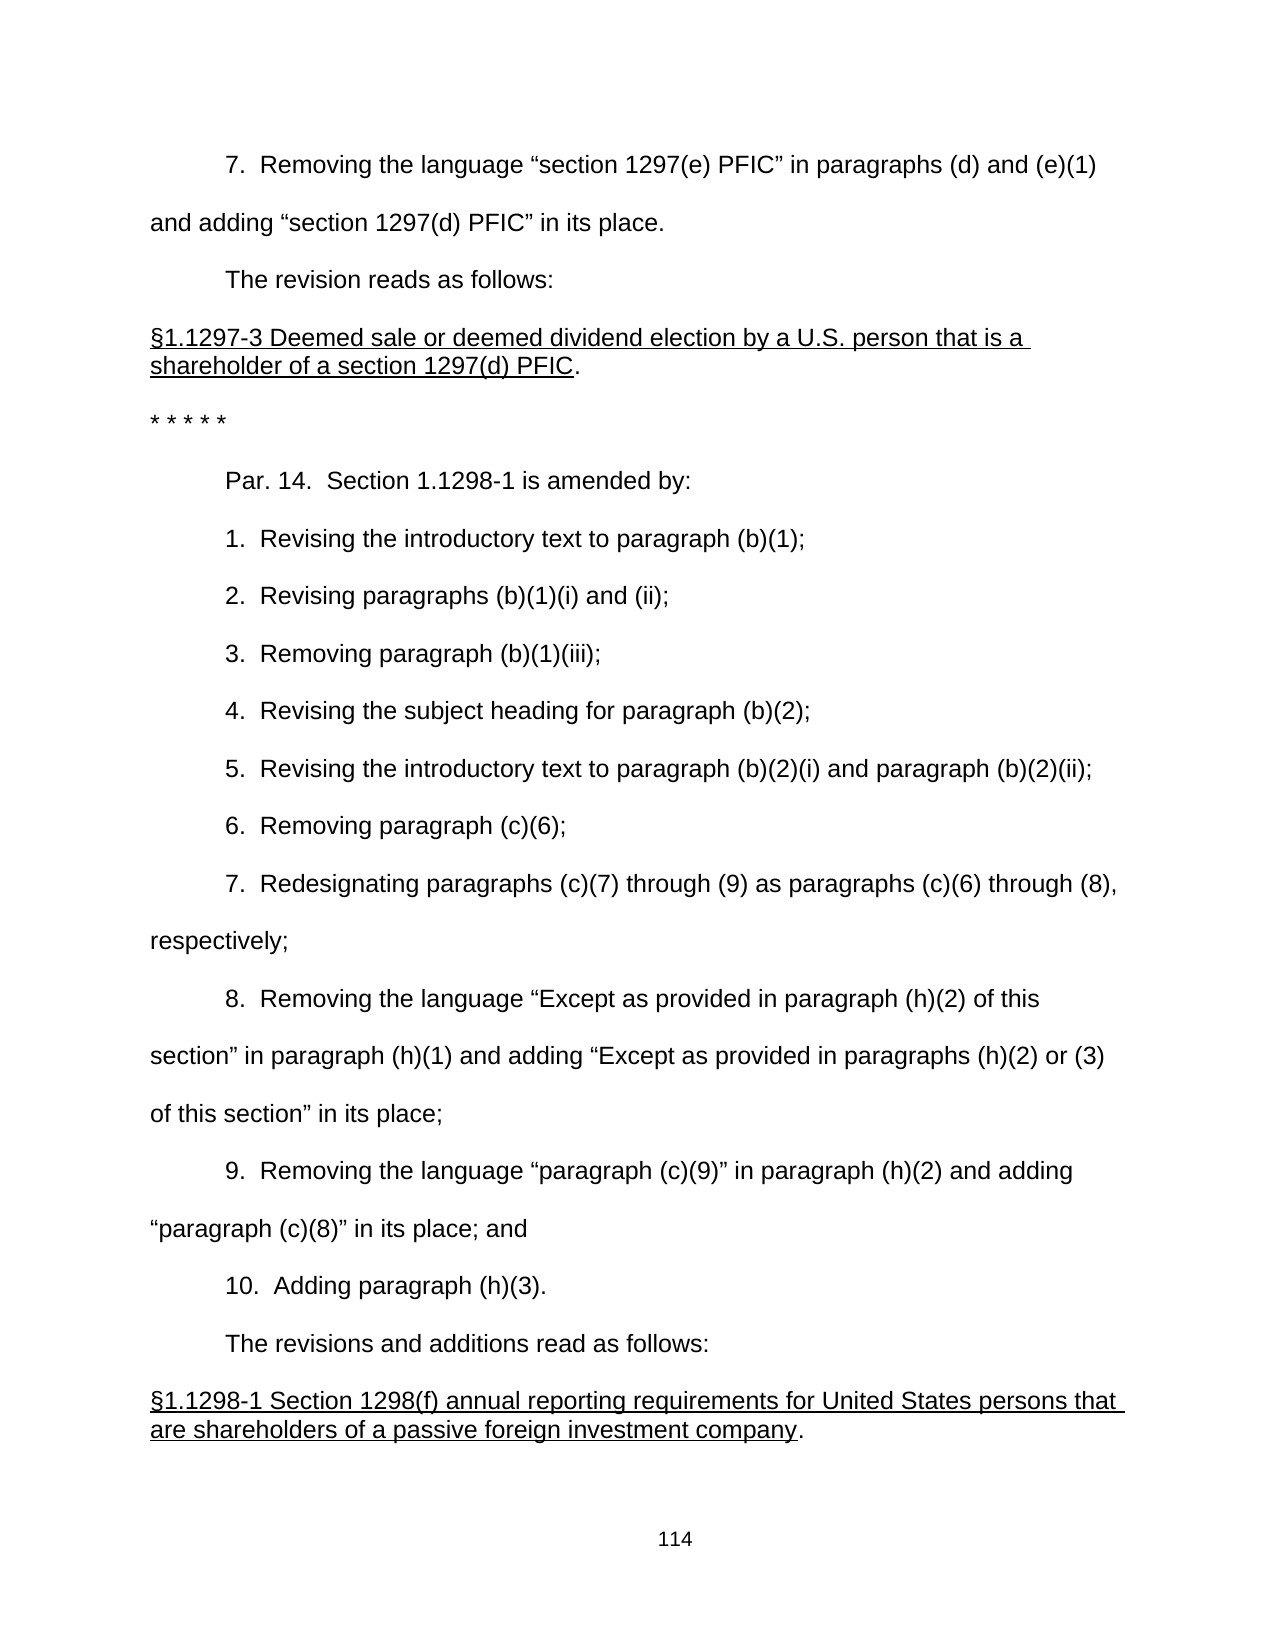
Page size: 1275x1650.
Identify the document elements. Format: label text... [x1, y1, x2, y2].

text 8. Removing the language “Except as provided in paragraph (h)(2) of this section” in paragraph (h)(1) and adding “Except as provided in paragraphs (h)(2) or (3) of this section” in its place; [150, 984, 1125, 1127]
subtitle §1.1297-3 Deemed sale or deemed dividend election by a U.S. person that is a shareholder of a section 1297(d) PFIC. [150, 322, 1125, 380]
text The revision reads as follows: [150, 265, 1125, 294]
text 7. Removing the language “section 1297(e) PFIC” in paragraphs (d) and (e)(1) and adding “section 1297(d) PFIC” in its place. [150, 150, 1125, 236]
text Par. 14. Section 1.1298-1 is amended by: [150, 466, 1125, 495]
text 9. Removing the language “paragraph (c)(9)” in paragraph (h)(2) and adding “paragraph (c)(8)” in its place; and [150, 1156, 1125, 1242]
text 10. Adding paragraph (h)(3). [150, 1271, 1125, 1300]
text * * * * * [150, 409, 1125, 437]
text The revisions and additions read as follows: [150, 1329, 1125, 1357]
text 6. Removing paragraph (c)(6); [150, 811, 1125, 840]
subtitle §1.1298-1 Section 1298(f) annual reporting requirements for United States persons that are shareholders of a passive foreign investment company. [150, 1413, 1125, 1444]
text 1. Revising the introductory text to paragraph (b)(1); [150, 524, 1125, 552]
text 7. Redesignating paragraphs (c)(7) through (9) as paragraphs (c)(6) through (8), respectively; [150, 869, 1125, 955]
subtitle §1.1298-1 Section 1298(f) annual reporting requirements for United States persons that are shareholders of a passive foreign investment company. [150, 1386, 1125, 1411]
text 3. Removing paragraph (b)(1)(iii); [150, 639, 1125, 667]
text 4. Revising the subject heading for paragraph (b)(2); [150, 696, 1125, 725]
text 2. Revising paragraphs (b)(1)(i) and (ii); [150, 581, 1125, 610]
text 5. Revising the introductory text to paragraph (b)(2)(i) and paragraph (b)(2)(ii); [150, 754, 1125, 782]
